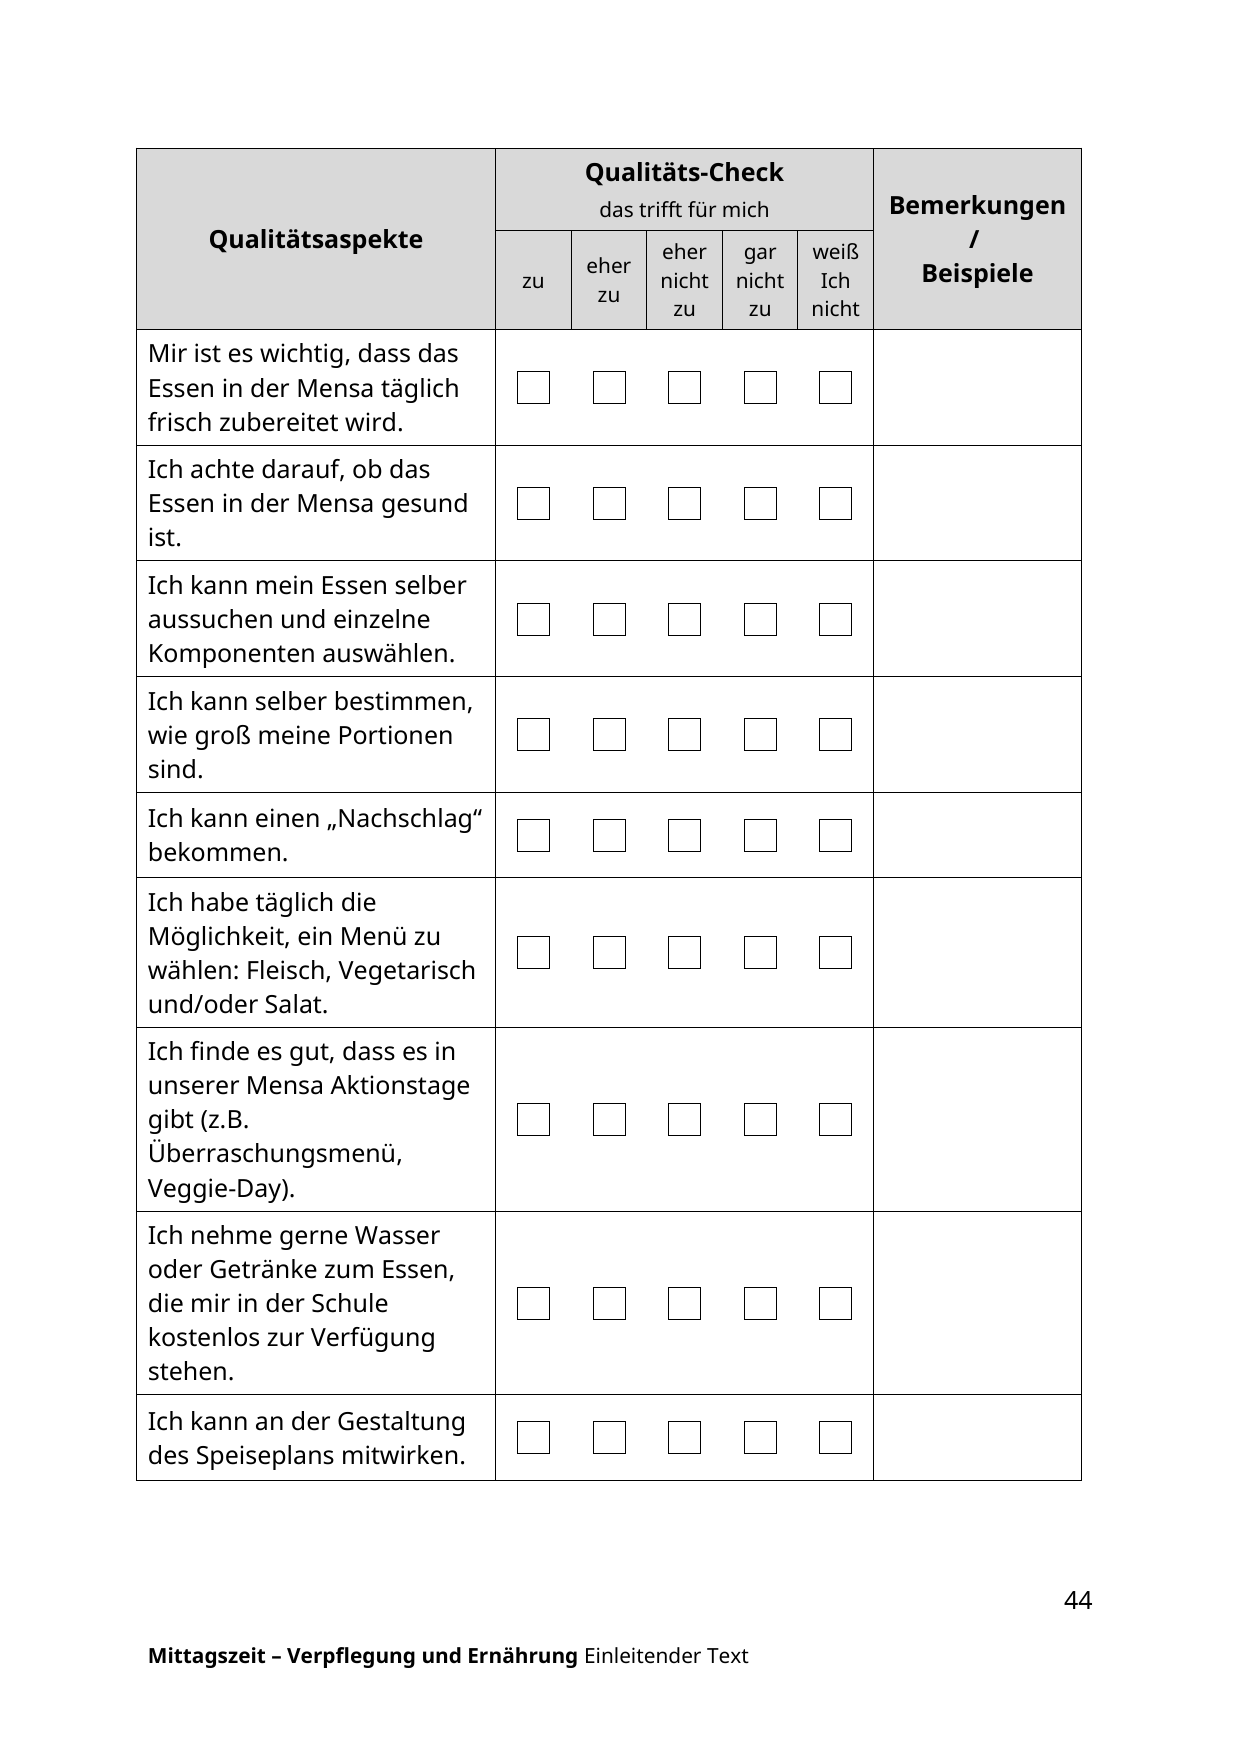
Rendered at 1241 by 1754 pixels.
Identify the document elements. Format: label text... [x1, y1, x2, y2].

table_cell [874, 677, 1081, 792]
table_cell [874, 1028, 1081, 1211]
table_cell zu [496, 231, 571, 329]
table_cell [798, 1395, 873, 1479]
table_cell eher zu [572, 231, 646, 329]
table_cell [571, 677, 647, 792]
table_cell eher nicht zu [647, 231, 722, 329]
table_cell Ich habe täglich die Möglichkeit, ein Menü zu wählen: Fleisch, Vegetarisch und/oder Salat. [137, 878, 495, 1027]
table_cell [874, 1212, 1081, 1394]
table_cell [798, 677, 873, 792]
table_cell [722, 793, 798, 877]
table_cell [722, 330, 798, 444]
table_cell [496, 1212, 571, 1394]
table_cell [647, 561, 722, 676]
table_cell [874, 561, 1081, 676]
table_cell [874, 878, 1081, 1027]
table_cell [798, 1212, 873, 1394]
table_cell [496, 793, 571, 877]
table_header Qualitäts-Check das trifft für mich [496, 149, 873, 230]
table_cell weiß Ich nicht [798, 231, 873, 329]
table_cell [496, 330, 571, 444]
table_cell [647, 793, 722, 877]
table_cell [647, 330, 722, 444]
table_cell [722, 878, 798, 1027]
table_cell [722, 1395, 798, 1479]
table_cell Ich nehme gerne Wasser oder Getränke zum Essen, die mir in der Schule kostenlos zur Verfügung stehen. [137, 1212, 495, 1394]
table_cell [571, 878, 647, 1027]
table_cell [722, 1212, 798, 1394]
table_cell [647, 677, 722, 792]
table_cell [571, 1212, 647, 1394]
table_cell [798, 446, 873, 560]
table_cell [798, 561, 873, 676]
table_cell [722, 561, 798, 676]
table_header Bemerkungen/ Beispiele [874, 149, 1081, 329]
table_cell [798, 793, 873, 877]
table_cell [496, 1395, 571, 1479]
table_cell [496, 561, 571, 676]
table_cell [496, 446, 571, 560]
table_cell Ich finde es gut, dass es in unserer Mensa Aktionstage gibt (z.B. Überraschungsmenü, Veggie-Day). [137, 1028, 495, 1211]
table_cell [647, 1212, 722, 1394]
table_cell [571, 793, 647, 877]
table_cell [647, 878, 722, 1027]
table_cell Mir ist es wichtig, dass das Essen in der Mensa täglich frisch zubereitet wird. [137, 330, 495, 444]
table_cell [496, 1028, 571, 1211]
table_cell [798, 1028, 873, 1211]
table_cell [722, 446, 798, 560]
table_cell Ich kann mein Essen selber aussuchen und einzelne Komponenten auswählen. [137, 561, 495, 676]
table_cell [722, 1028, 798, 1211]
table_cell [571, 446, 647, 560]
table_cell [874, 330, 1081, 444]
table_cell [874, 1395, 1081, 1479]
table_cell Ich kann an der Gestaltung des Speiseplans mitwirken. [137, 1395, 495, 1479]
table_cell [496, 677, 571, 792]
table_cell Ich kann einen „Nachschlag“ bekommen. [137, 793, 495, 877]
table_cell Ich achte darauf, ob das Essen in der Mensa gesund ist. [137, 446, 495, 560]
table_cell [722, 677, 798, 792]
table_cell [647, 1395, 722, 1479]
table_header Qualitätsaspekte [137, 149, 495, 329]
table_cell [571, 330, 647, 444]
table_cell Ich kann selber bestimmen, wie groß meine Portionen sind. [137, 677, 495, 792]
table_cell [798, 330, 873, 444]
table_cell [571, 1028, 647, 1211]
table_cell [798, 878, 873, 1027]
table_cell [647, 446, 722, 560]
table_cell gar nicht zu [723, 231, 797, 329]
table_cell [874, 793, 1081, 877]
table_cell [496, 878, 571, 1027]
table_cell [571, 561, 647, 676]
table_cell [874, 446, 1081, 560]
table_cell [647, 1028, 722, 1211]
table_cell [571, 1395, 647, 1479]
